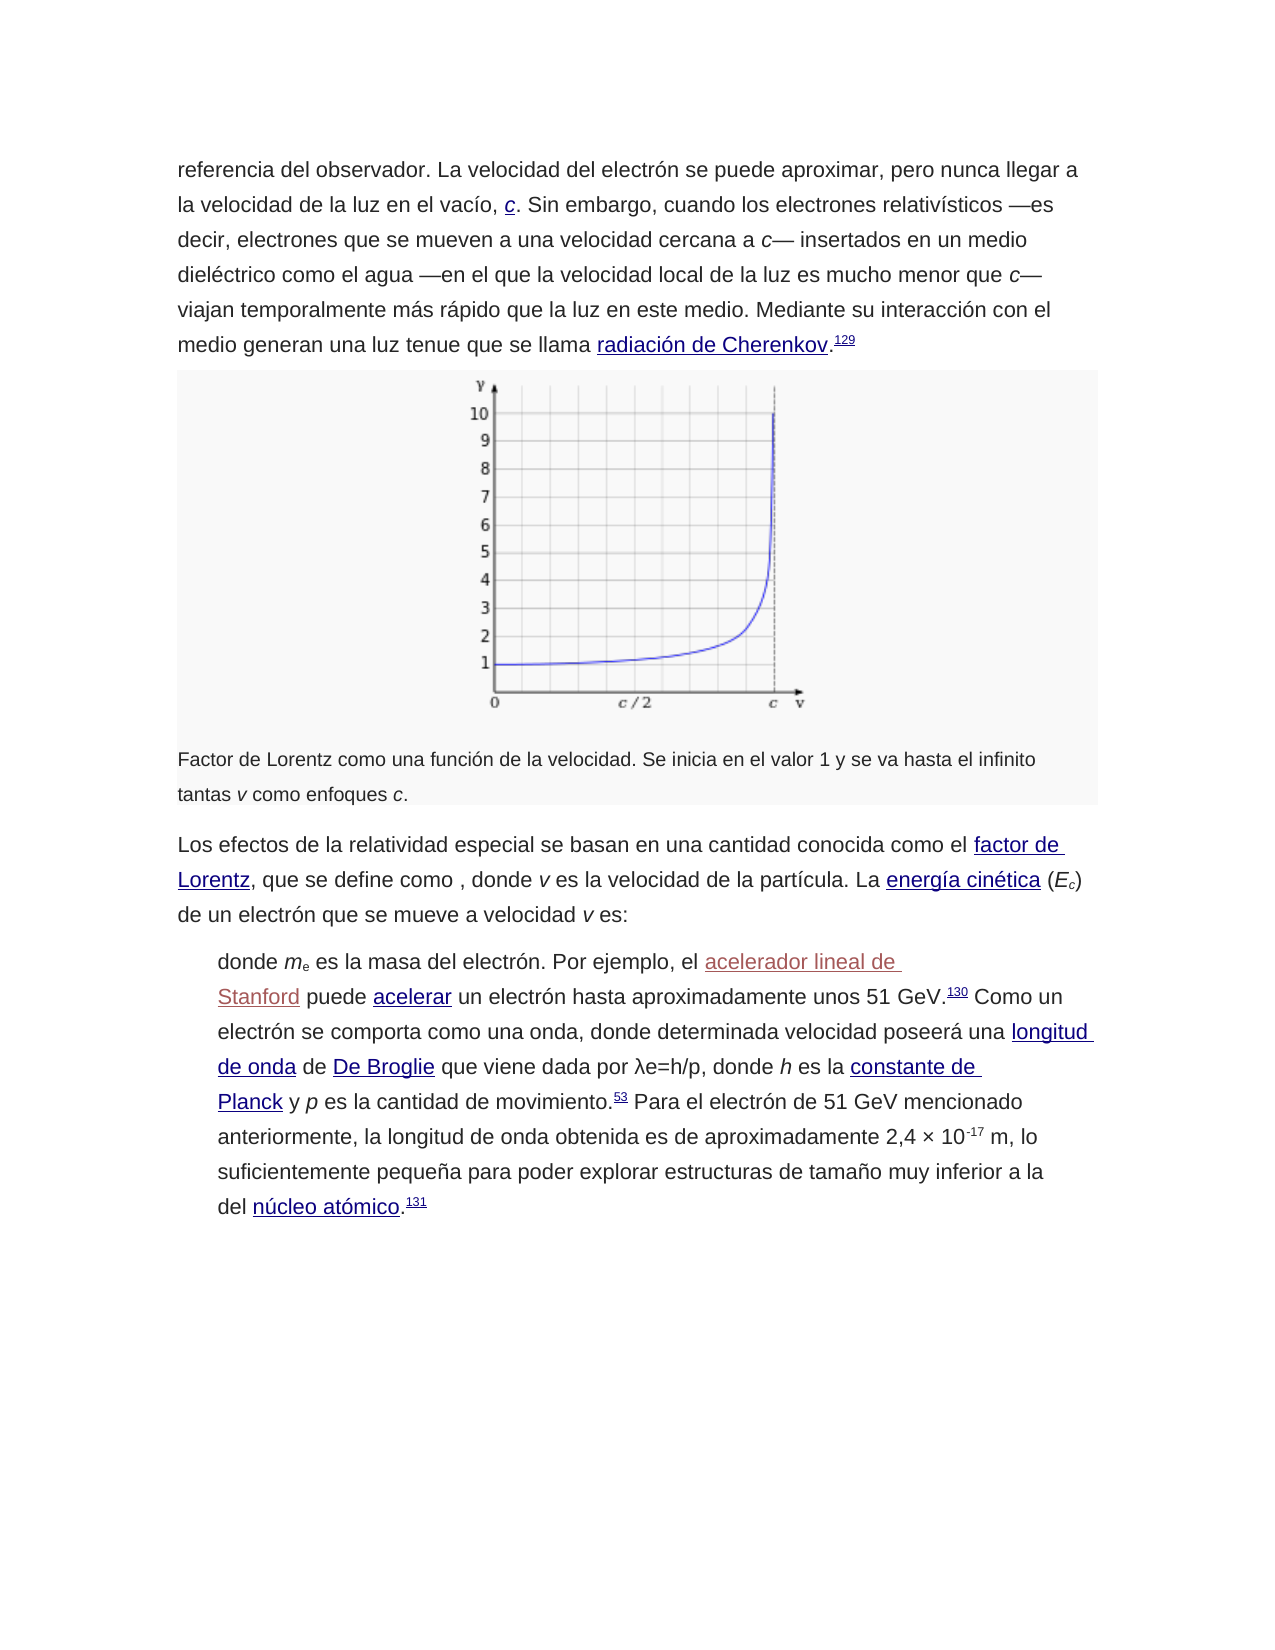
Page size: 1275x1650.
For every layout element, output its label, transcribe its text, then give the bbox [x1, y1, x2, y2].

picture [465, 370, 810, 719]
text Factor de Lorentz como una función de la velocidad. Se inicia en el valor 1 y se va hasta el infinito tantas v como enfoques c. [177, 735, 1098, 805]
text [177, 148, 1098, 358]
text Los efectos de la relatividad especial se basan en una cantidad conocida como el factor de Lorentz, que se define como {\displaystyle \scriptstyle \gamma =1/{\sqrt {1-{v^{2}}/{c^{2}}}}}, donde v es la velocidad de la partícula. La energía cinética (Ec) de un electrón que se mueve a velocidad v es: [177, 822, 1098, 927]
text donde me es la masa del electrón. Por ejemplo, el acelerador lineal de Stanford puede acelerar un electrón hasta aproximadamente unos 51 GeV.130 Como un electrón se comporta como una onda, donde determinada velocidad poseerá una longitud de onda de De Broglie que viene dada por λe=h/p, donde h es la constante de Planck y p es la cantidad de movimiento.53 Para el electrón de 51 GeV mencionado anteriormente, la longitud de onda obtenida es de aproximadamente 2,4 × 10-17 m, lo suficientemente pequeña para poder explorar estructuras de tamaño muy inferior a la del núcleo atómico.131 [217, 939, 1098, 1219]
